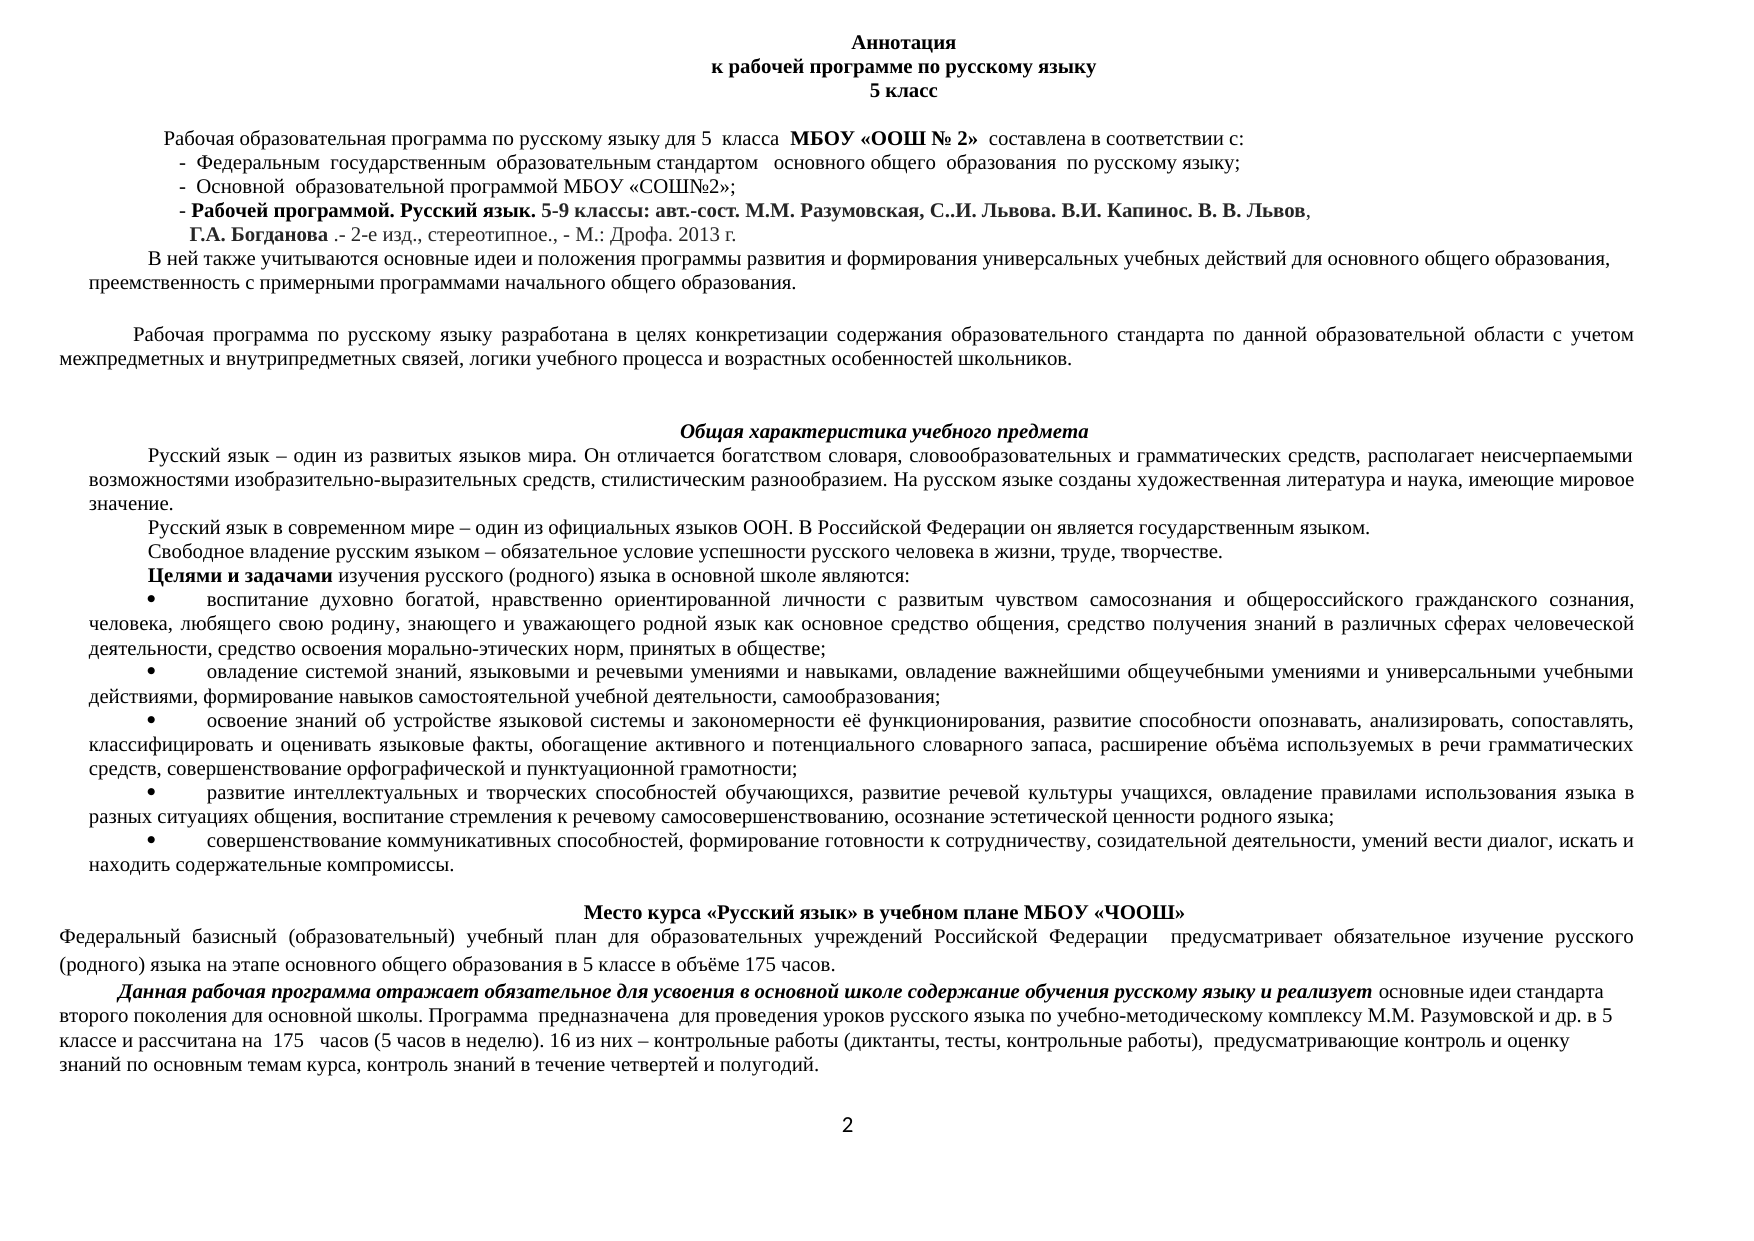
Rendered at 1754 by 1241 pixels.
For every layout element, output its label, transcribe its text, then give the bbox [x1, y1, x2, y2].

text Русский язык – один из развитых языков мира. Он отличается богатством словаря, словообразовательных и грамматических средств, располагает неисчерпаемыми возможностями изобразительно-выразительных средств, стилистическим разнообразием. На русском языке созданы художественная литература и наука, имеющие мировое значение. [89, 443, 1636, 515]
list овладение системой знаний, языковыми и речевыми умениями и навыками, овладение важнейшими общеучебными умениями и универсальными учебными действиями, формирование навыков самостоятельной учебной деятельности, самообразования; [89, 659, 1636, 708]
text Рабочая образовательная программа по русскому языку для 5 класса МБОУ «ООШ № 2» составлена в соответствии с: [89, 126, 1636, 150]
text Г.А. Богданова .- 2-е изд., стереотипное., - М.: Дрофа. 2013 г. [89, 222, 1636, 246]
text - Основной образовательной программой МБОУ «СОШ№2»; [89, 174, 1636, 198]
text Аннотация [172, 29, 1636, 54]
text В ней также учитываются основные идеи и положения программы развития и формирования универсальных учебных действий для основного общего образования, преемственность с примерными программами начального общего образования. [89, 246, 1636, 322]
list воспитание духовно богатой, нравственно ориентированной личности с развитым чувством самосознания и общероссийского гражданского сознания, человека, любящего свою родину, знающего и уважающего родной язык как основное средство общения, средство получения знаний в различных сферах человеческой деятельности, средство освоения морально-этических норм, принятых в обществе; [89, 587, 1636, 659]
text Рабочая программа по русскому языку разработана в целях конкретизации содержания образовательного стандарта по данной образовательной области с учетом межпредметных и внутрипредметных связей, логики учебного процесса и возрастных особенностей школьников. [59, 322, 1636, 370]
list освоение знаний об устройстве языковой системы и закономерности её функционирования, развитие способности опознавать, анализировать, сопоставлять, классифицировать и оценивать языковые факты, обогащение активного и потенциального словарного запаса, расширение объёма используемых в речи грамматических средств, совершенствование орфографической и пунктуационной грамотности; [89, 708, 1636, 780]
text - Федеральным государственным образовательным стандартом основного общего образования по русскому языку; [89, 150, 1636, 174]
text Свободное владение русским языком – обязательное условие успешности русского человека в жизни, труде, творчестве. [89, 539, 1636, 563]
text Общая характеристика учебного предмета [59, 419, 1636, 443]
text - Рабочей программой. Русский язык. 5-9 классы: авт.-сост. М.М. Разумовская, С..И. Львова. В.И. Капинос. В. В. Львов, [89, 198, 1636, 222]
text Данная рабочая программа отражает обязательное для усвоения в основной школе содержание обучения русскому языку и реализует основные идеи стандарта второго поколения для основной школы. Программа предназначена для проведения уроков русского языка по учебно-методическому комплексу М.М. Разумовской и др. в 5 классе и рассчитана на 175 часов (5 часов в неделю). 16 из них – контрольные работы (диктанты, тесты, контрольные работы), предусматривающие контроль и оценку знаний по основным темам курса, контроль знаний в течение четвертей и полугодий. [59, 979, 1636, 1076]
text к рабочей программе по русскому языку [172, 54, 1636, 78]
list совершенствование коммуникативных способностей, формирование готовности к сотрудничеству, созидательной деятельности, умений вести диалог, искать и находить содержательные компромиссы. [89, 828, 1636, 876]
text Федеральный базисный (образовательный) учебный план для образовательных учреждений Российской Федерации предусматривает обязательное изучение русского (родного) языка на этапе основного общего образования в 5 классе в объёме 175 часов. [59, 924, 1636, 976]
text Целями и задачами изучения русского (родного) языка в основной школе являются: [89, 563, 1636, 587]
text Место курса «Русский язык» в учебном плане МБОУ «ЧООШ» [59, 900, 1636, 924]
text 5 класс [172, 78, 1636, 102]
list развитие интеллектуальных и творческих способностей обучающихся, развитие речевой культуры учащихся, овладение правилами использования языка в разных ситуациях общения, воспитание стремления к речевому самосовершенствованию, осознание эстетической ценности родного языка; [89, 780, 1636, 828]
text Русский язык в современном мире – один из официальных языков ООН. В Российской Федерации он является государственным языком. [89, 515, 1636, 539]
